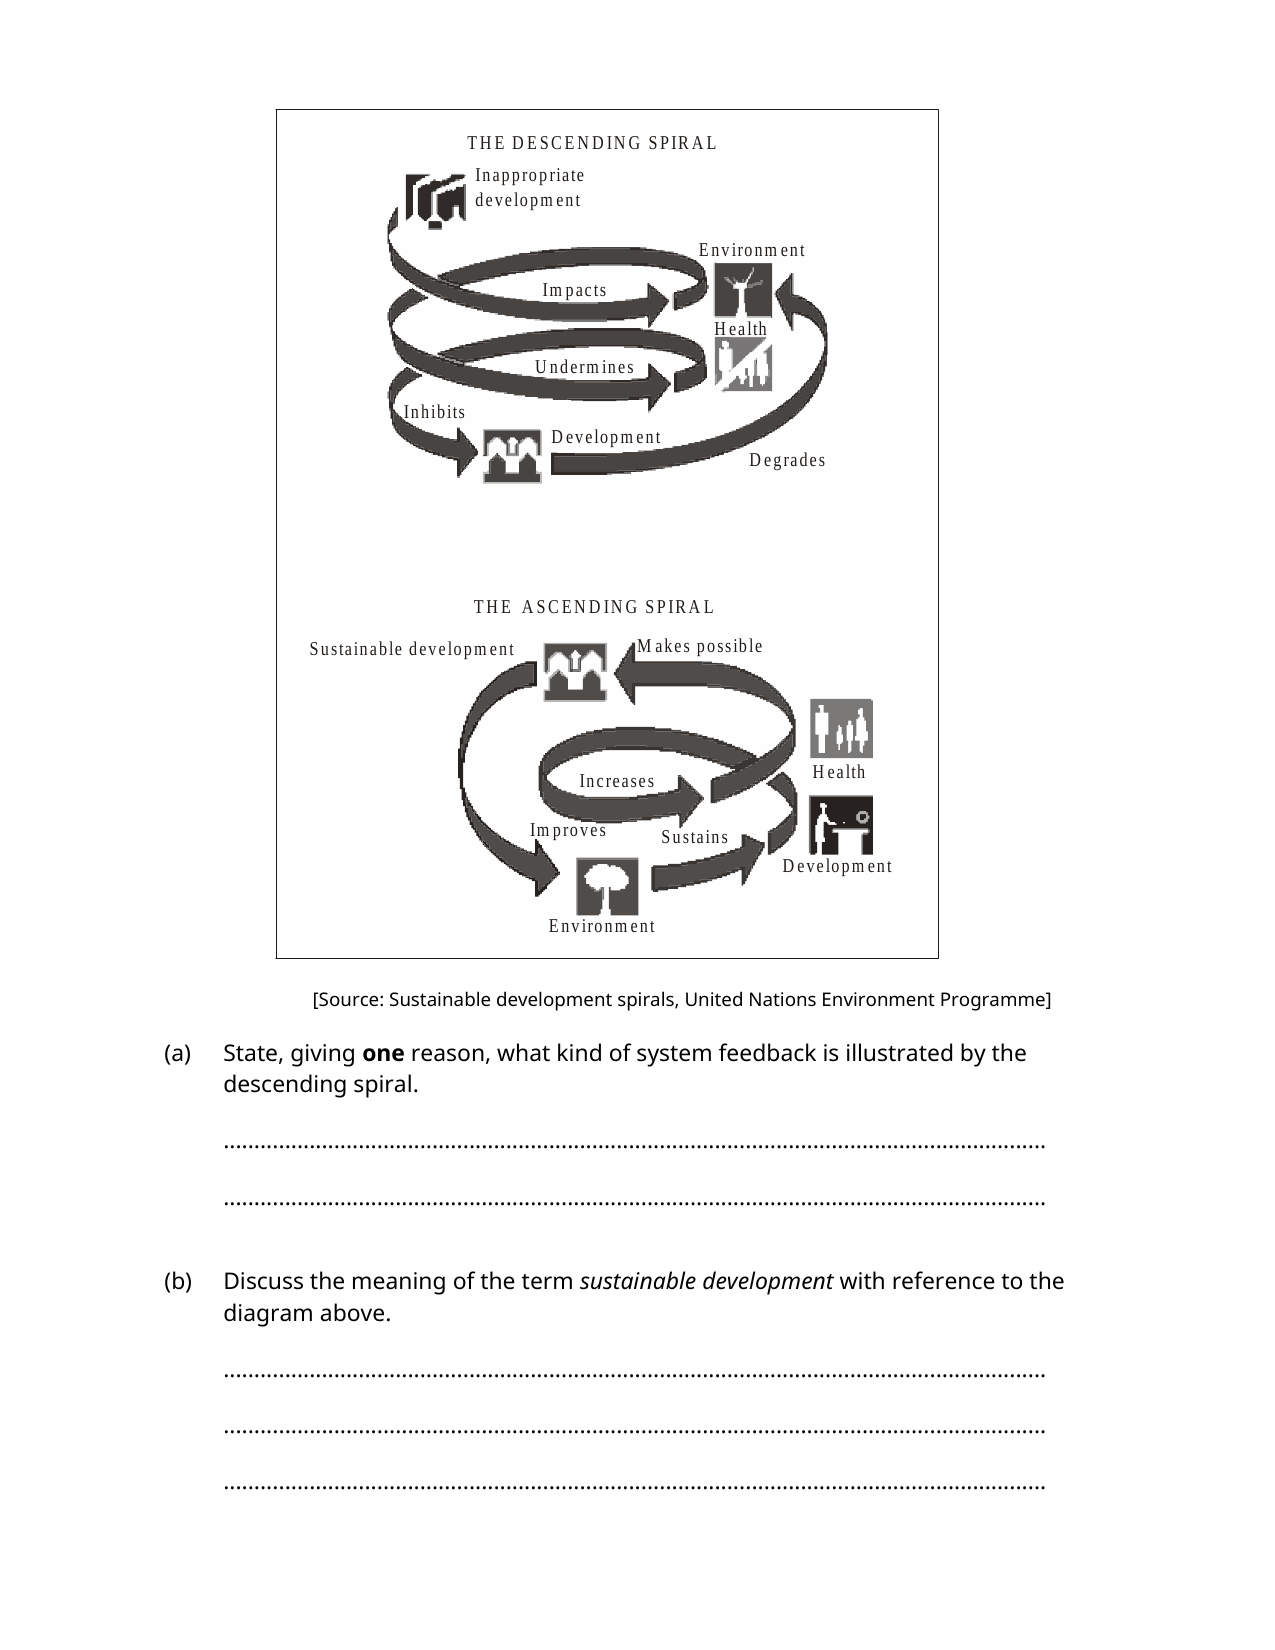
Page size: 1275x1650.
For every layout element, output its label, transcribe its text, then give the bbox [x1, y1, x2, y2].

text ...................................................................................................................................... [223, 1181, 1111, 1212]
text (b) Discuss the meaning of the term sustainable development with reference to the diagram above. [164, 1265, 1111, 1328]
text (a) State, giving one reason, what kind of system feedback is illustrated by the descending spiral. [164, 1037, 1111, 1099]
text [223, 1465, 1111, 1496]
text [Source: Sustainable development spirals, United Nations Environment Programme] [105, 986, 1052, 1012]
text ...................................................................................................................................... [223, 1124, 1111, 1156]
text ...................................................................................................................................... [223, 1353, 1111, 1384]
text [223, 1409, 1111, 1440]
